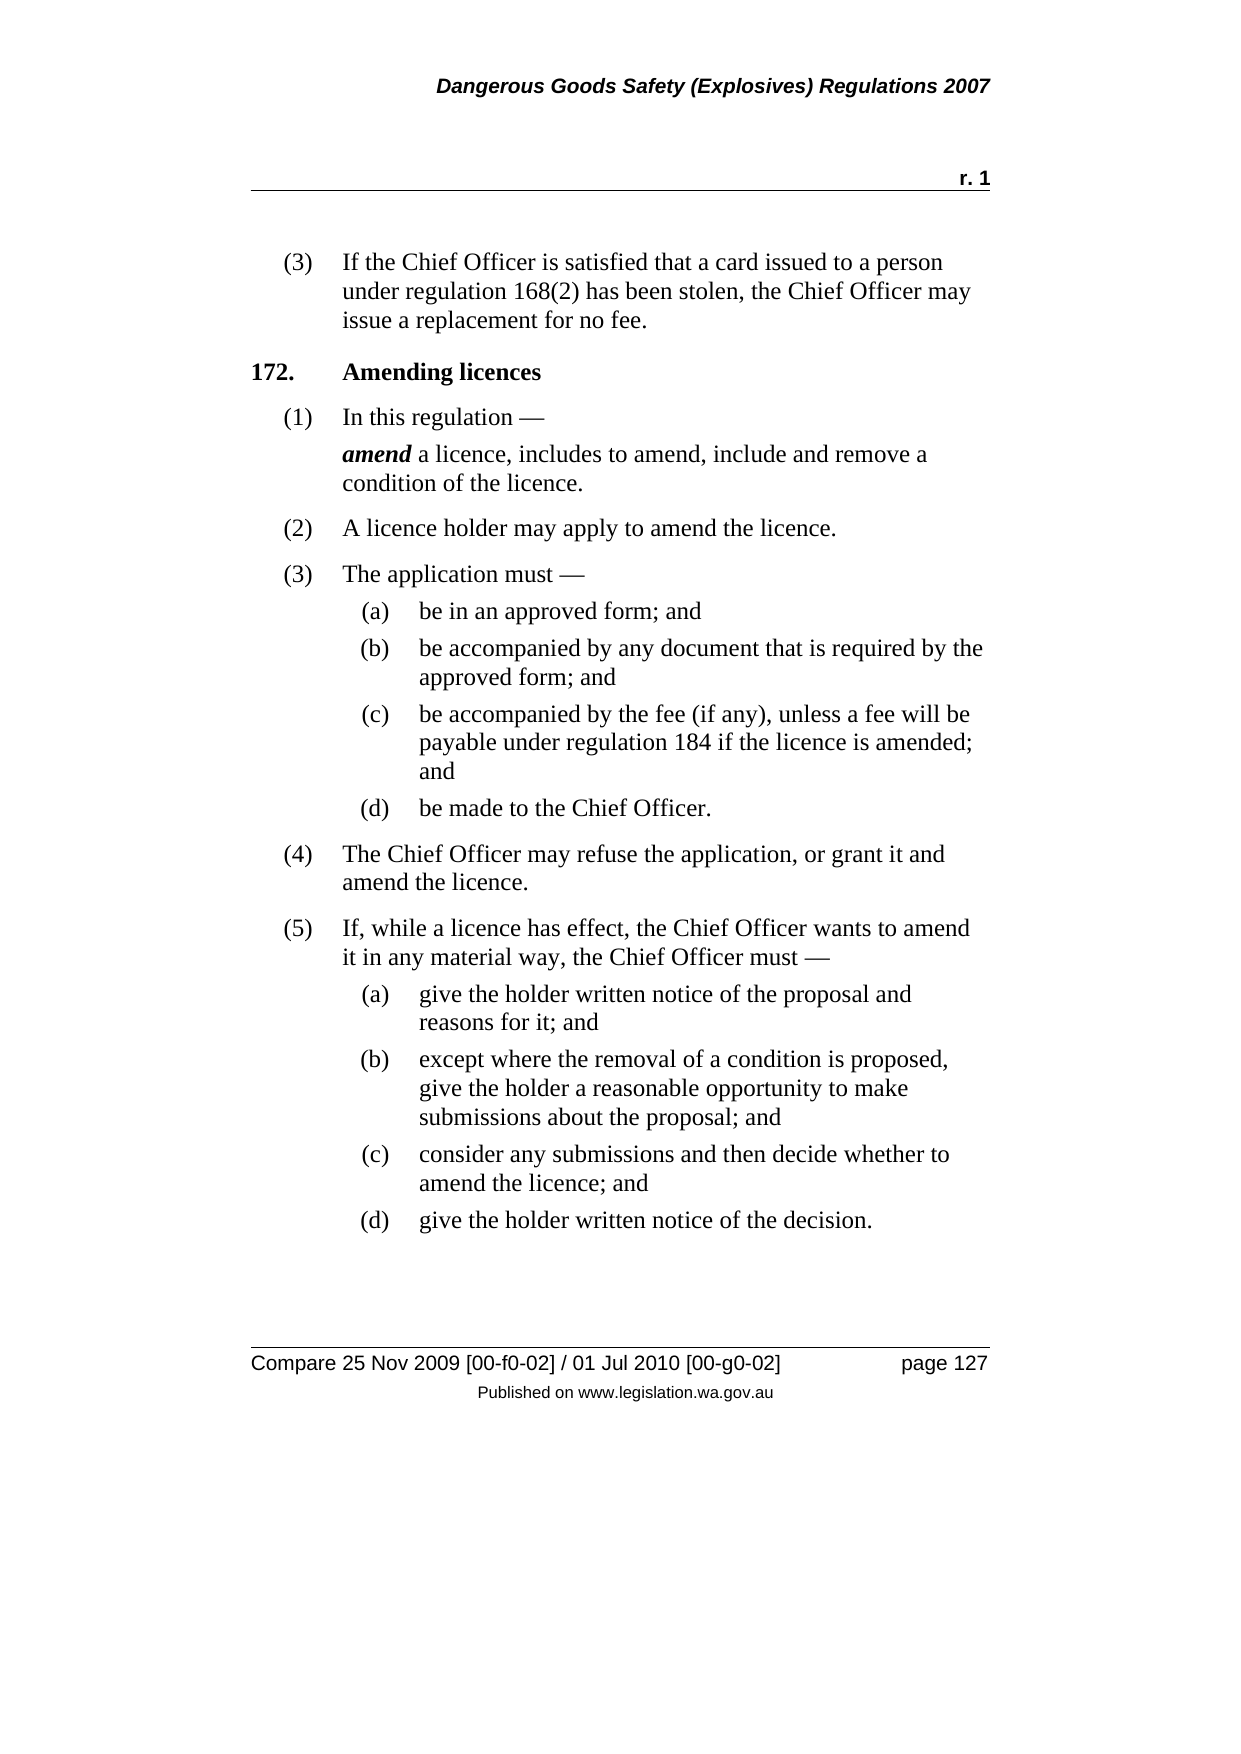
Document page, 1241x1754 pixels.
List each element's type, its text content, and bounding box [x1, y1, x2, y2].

text (1) In this regulation — [251, 402, 990, 431]
text (c) consider any submissions and then decide whether to amend the licence; and [251, 1139, 990, 1197]
text (d) give the holder written notice of the decision. [251, 1205, 990, 1234]
text (3) If the Chief Officer is satisfied that a card issued to a person under regulation 168(2) has been stolen, the Chief Officer may issue a replacement for no fee. [251, 247, 990, 334]
text (2) A licence holder may apply to amend the licence. [251, 513, 990, 542]
text (a) be in an approved form; and [251, 596, 990, 624]
text (a) give the holder written notice of the proposal and reasons for it; and [251, 979, 990, 1036]
text (4) The Chief Officer may refuse the application, or grant it and amend the licence. [251, 839, 990, 896]
text (d) be made to the Chief Officer. [251, 793, 990, 822]
text (3) The application must — [251, 559, 990, 587]
text amend a licence, includes to amend, include and remove a condition of the licence. [251, 439, 990, 497]
text (b) except where the removal of a condition is proposed, give the holder a reasonable opportunity to make submissions about the proposal; and [251, 1044, 990, 1131]
subtitle 172. Amending licences [251, 357, 990, 385]
text (c) be accompanied by the fee (if any), unless a fee will be payable under regulation 184 if the licence is amended; and [251, 699, 990, 785]
text (5) If, while a licence has effect, the Chief Officer wants to amend it in any material way, the Chief Officer must — [251, 913, 990, 970]
text (b) be accompanied by any document that is required by the approved form; and [251, 633, 990, 690]
